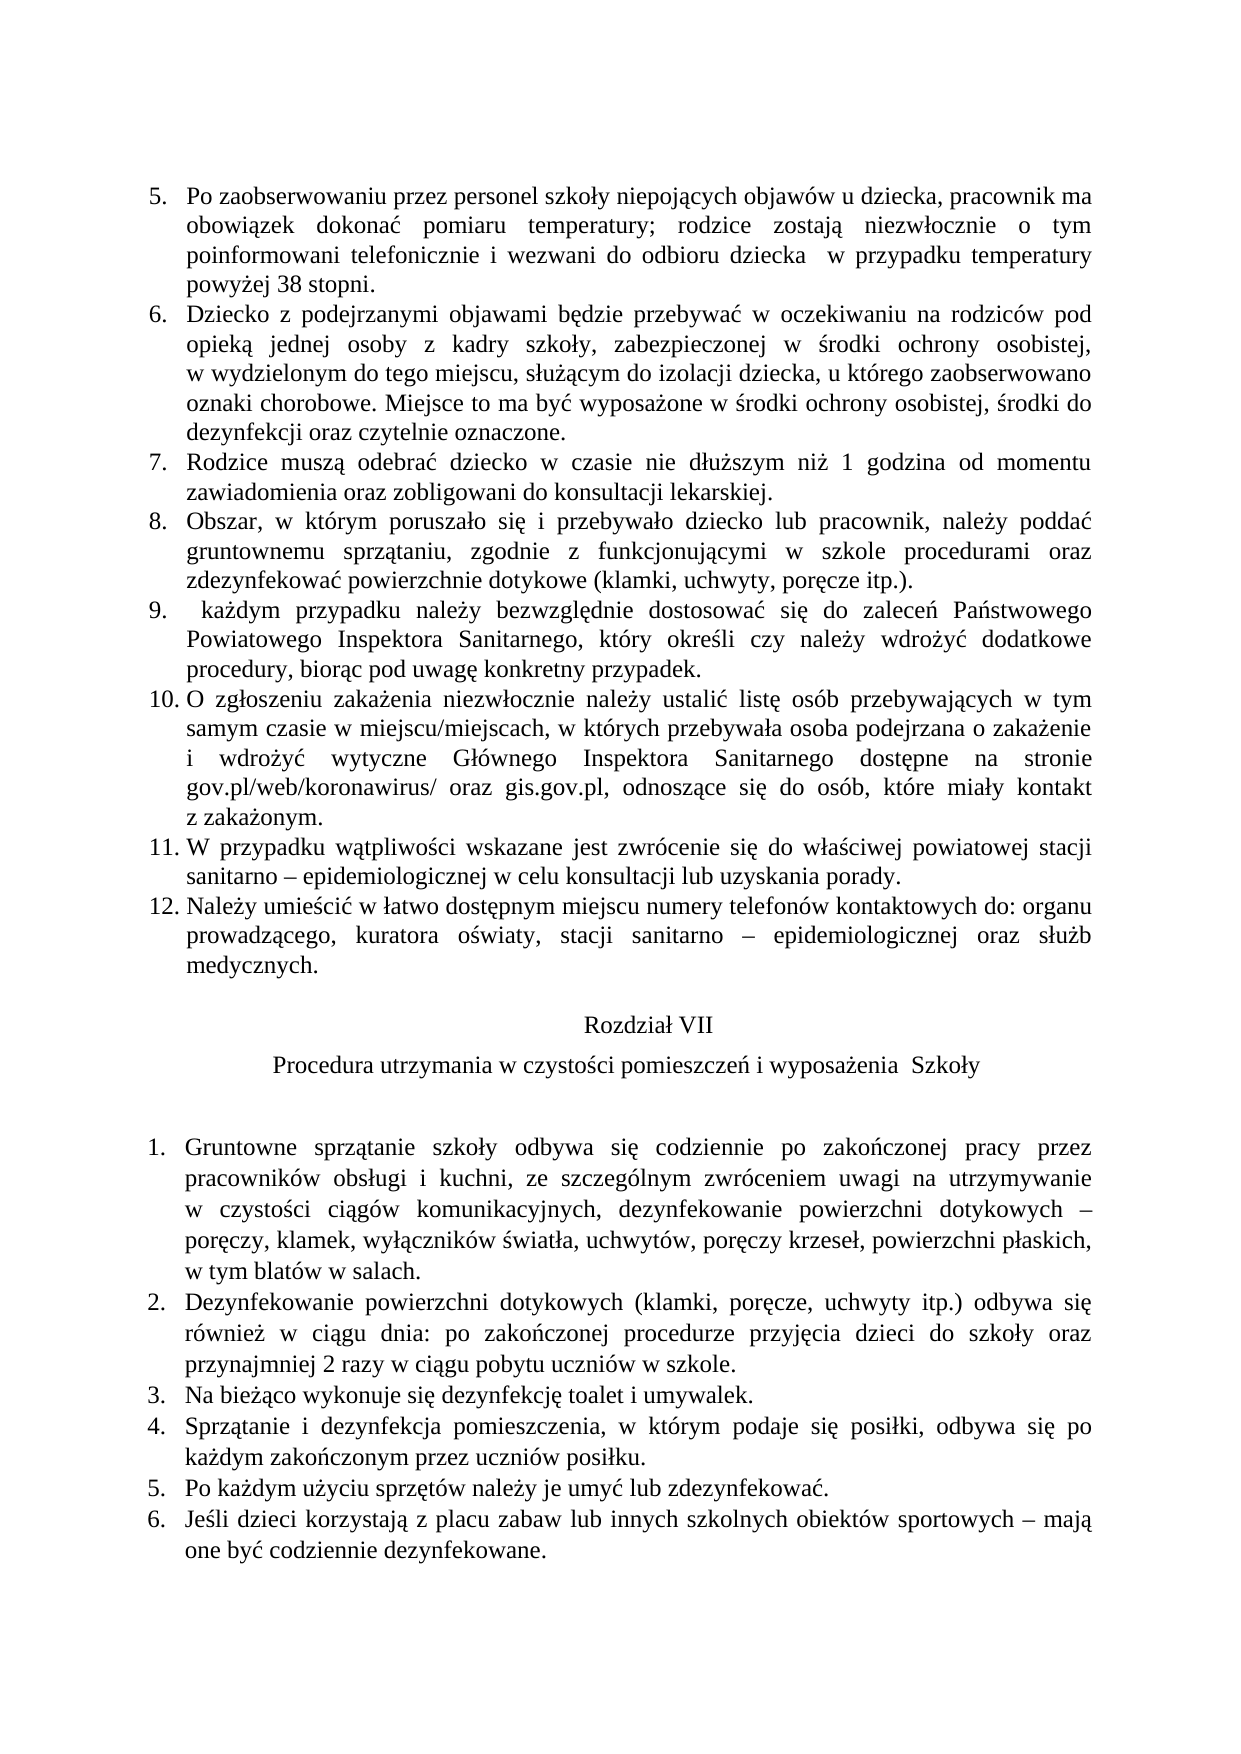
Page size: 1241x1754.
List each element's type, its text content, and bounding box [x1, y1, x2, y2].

list Jeśli dzieci korzystają z placu zabaw lub innych szkolnych obiektów sportowych – mają one być codziennie dezynfekowane. [147, 1504, 1093, 1564]
list Po zaobserwowaniu przez personel szkoły niepojących objawów u dziecka, pracownik ma obowiązek dokonać pomiaru temperatury; rodzice zostają niezwłocznie o tym poinformowani telefonicznie i wezwani do odbioru dziecka w przypadku temperatury powyżej 38 stopni. [148, 181, 1093, 298]
list Rodzice muszą odebrać dziecko w czasie nie dłuższym niż 1 godzina od momentu zawiadomienia oraz zobligowani do konsultacji lekarskiej. [148, 447, 1093, 505]
list każdym przypadku należy bezwzględnie dostosować się do zaleceń Państwowego Powiatowego Inspektora Sanitarnego, który określi czy należy wdrożyć dodatkowe procedury, biorąc pod uwagę konkretny przypadek. [148, 595, 1093, 683]
list Dziecko z podejrzanymi objawami będzie przebywać w oczekiwaniu na rodziców pod opieką jednej osoby z kadry szkoły, zabezpieczonej w środki ochrony osobistej, w wydzielonym do tego miejscu, służącym do izolacji dziecka, u którego zaobserwowano oznaki chorobowe. Miejsce to ma być wyposażone w środki ochrony osobistej, środki do dezynfekcji oraz czytelnie oznaczone. [148, 299, 1093, 446]
list Po każdym użyciu sprzętów należy je umyć lub zdezynfekować. [147, 1473, 1093, 1502]
list Gruntowne sprzątanie szkoły odbywa się codziennie po zakończonej pracy przez pracowników obsługi i kuchni, ze szczególnym zwróceniem uwagi na utrzymywanie w czystości ciągów komunikacyjnych, dezynfekowanie powierzchni dotykowych – poręczy, klamek, wyłączników światła, uchwytów, poręczy krzeseł, powierzchni płaskich, w tym blatów w salach. [147, 1132, 1093, 1285]
list O zgłoszeniu zakażenia niezwłocznie należy ustalić listę osób przebywających w tym samym czasie w miejscu/miejscach, w których przebywała osoba podejrzana o zakażenie i wdrożyć wytyczne Głównego Inspektora Sanitarnego dostępne na stronie gov.pl/web/koronawirus/ oraz gis.gov.pl, odnoszące się do osób, które miały kontakt z zakażonym. [148, 684, 1093, 831]
list Sprzątanie i dezynfekcja pomieszczenia, w którym podaje się posiłki, odbywa się po każdym zakończonym przez uczniów posiłku. [147, 1411, 1093, 1471]
list Obszar, w którym poruszało się i przebywało dziecko lub pracownik, należy poddać gruntownemu sprzątaniu, zgodnie z funkcjonującymi w szkole procedurami oraz zdezynfekować powierzchnie dotykowe (klamki, uchwyty, poręcze itp.). [148, 506, 1093, 594]
list Rozdział VII [194, 1010, 1096, 1038]
list W przypadku wątpliwości wskazane jest zwrócenie się do właściwej powiatowej stacji sanitarno – epidemiologicznej w celu konsultacji lub uzyskania porady. [148, 832, 1093, 890]
list Na bieżąco wykonuje się dezynfekcję toalet i umywalek. [147, 1380, 1093, 1409]
list Należy umieścić w łatwo dostępnym miejscu numery telefonów kontaktowych do: organu prowadzącego, kuratora oświaty, stacji sanitarno – epidemiologicznej oraz służb medycznych. [148, 891, 1093, 979]
text Procedura utrzymania w czystości pomieszczeń i wyposażenia Szkoły [256, 1050, 997, 1079]
list Dezynfekowanie powierzchni dotykowych (klamki, poręcze, uchwyty itp.) odbywa się również w ciągu dnia: po zakończonej procedurze przyjęcia dzieci do szkoły oraz przynajmniej 2 razy w ciągu pobytu uczniów w szkole. [147, 1287, 1093, 1378]
